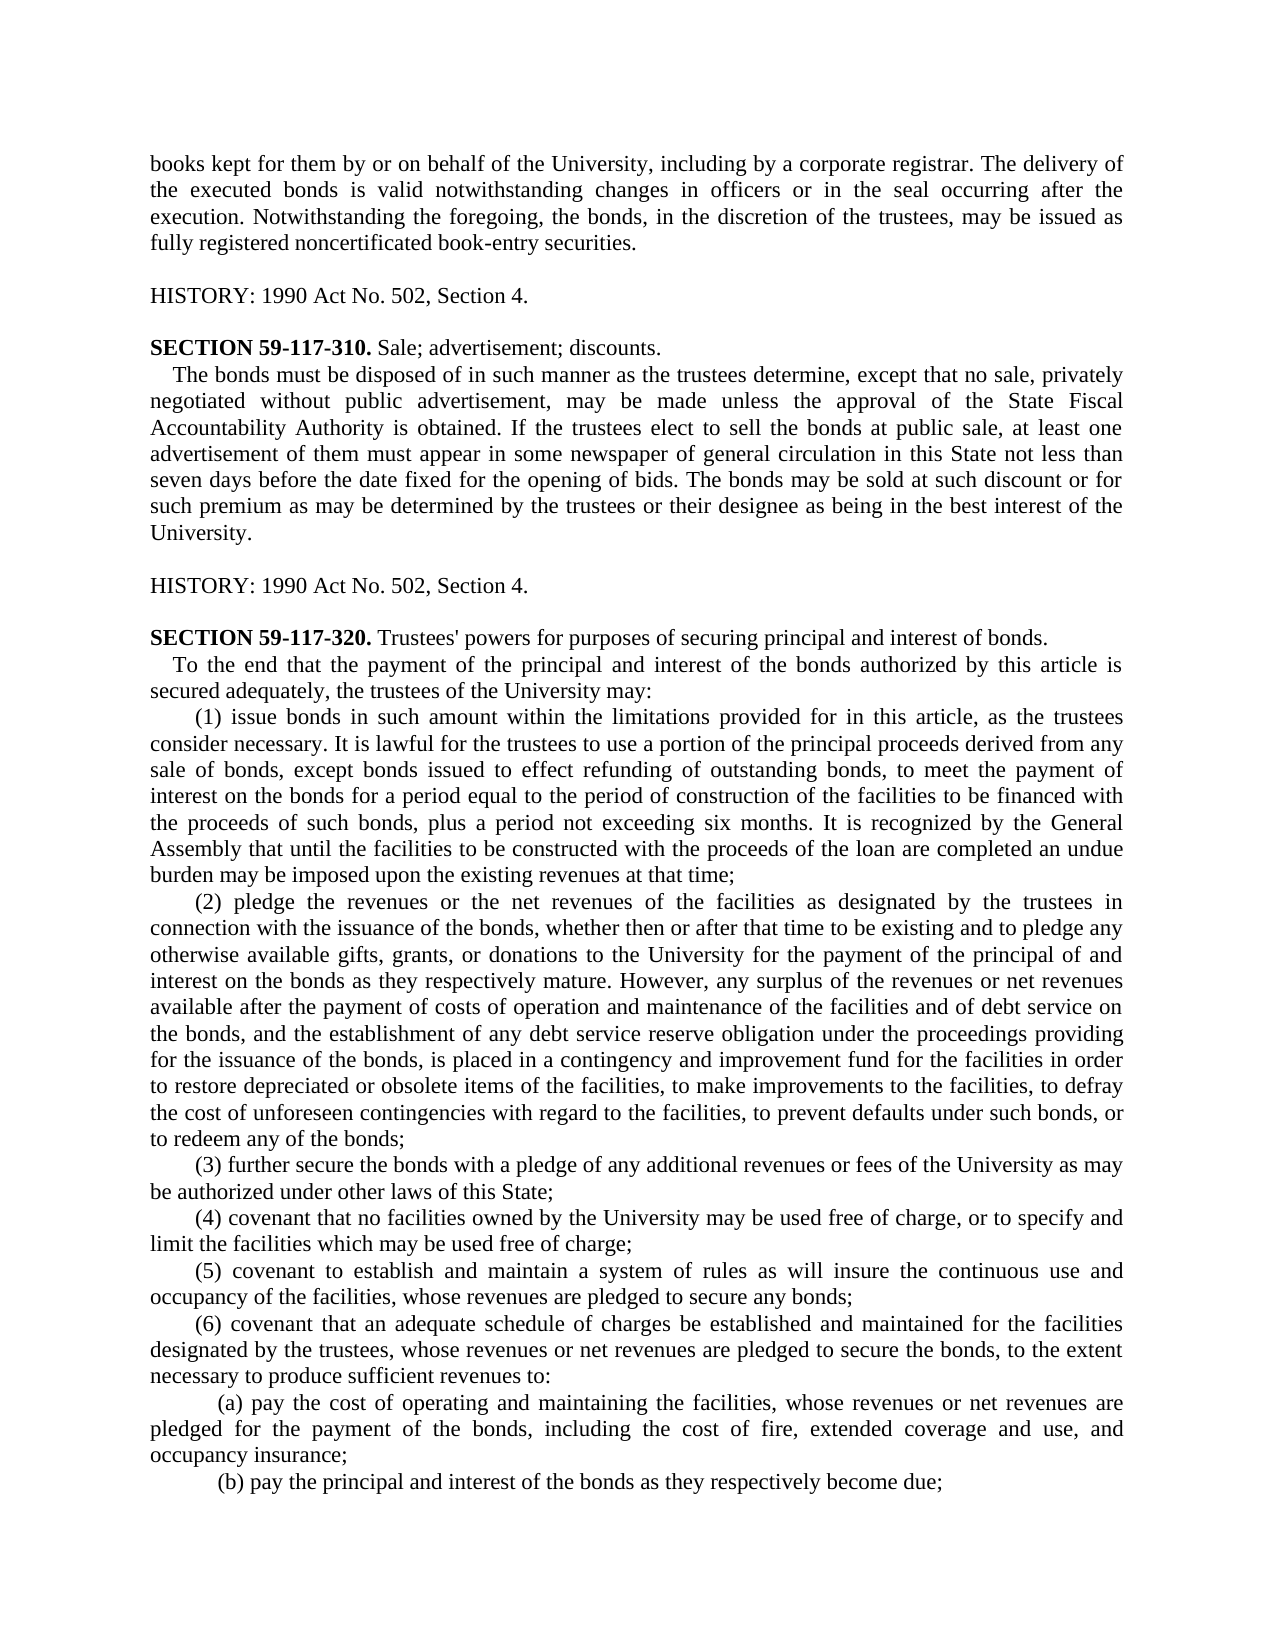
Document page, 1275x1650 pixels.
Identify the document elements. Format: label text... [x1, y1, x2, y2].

text (2) pledge the revenues or the net revenues of the facilities as designated by the trustees in connection with the issuance of the bonds, whether then or after that time to be existing and to pledge any otherwise available gifts, grants, or donations to the University for the payment of the principal of and interest on the bonds as they respectively mature. However, any surplus of the revenues or net revenues available after the payment of costs of operation and maintenance of the facilities and of debt service on the bonds, and the establishment of any debt service reserve obligation under the proceedings providing for the issuance of the bonds, is placed in a contingency and improvement fund for the facilities in order to restore depreciated or obsolete items of the facilities, to make improvements to the facilities, to defray the cost of unforeseen contingencies with regard to the facilities, to prevent defaults under such bonds, or to redeem any of the bonds; [150, 888, 1125, 1151]
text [150, 150, 1125, 255]
text (1) issue bonds in such amount within the limitations provided for in this article, as the trustees consider necessary. It is lawful for the trustees to use a portion of the principal proceeds derived from any sale of bonds, except bonds issued to effect refunding of outstanding bonds, to meet the payment of interest on the bonds for a period equal to the period of construction of the facilities to be financed with the proceeds of such bonds, plus a period not exceeding six months. It is recognized by the General Assembly that until the facilities to be constructed with the proceeds of the loan are completed an undue burden may be imposed upon the existing revenues at that time; [150, 703, 1125, 888]
text HISTORY: 1990 Act No. 502, Section 4. [150, 572, 1125, 598]
text SECTION 59-117-320. Trustees' powers for purposes of securing principal and interest of bonds. [150, 624, 1125, 651]
text (a) pay the cost of operating and maintaining the facilities, whose revenues or net revenues are pledged for the payment of the bonds, including the cost of fire, extended coverage and use, and occupancy insurance; [150, 1389, 1125, 1468]
text The bonds must be disposed of in such manner as the trustees determine, except that no sale, privately negotiated without public advertisement, may be made unless the approval of the State Fiscal Accountability Authority is obtained. If the trustees elect to sell the bonds at public sale, at least one advertisement of them must appear in some newspaper of general circulation in this State not less than seven days before the date fixed for the opening of bids. The bonds may be sold at such discount or for such premium as may be determined by the trustees or their designee as being in the best interest of the University. [150, 361, 1125, 545]
text To the end that the payment of the principal and interest of the bonds authorized by this article is secured adequately, the trustees of the University may: [150, 651, 1125, 703]
text (b) pay the principal and interest of the bonds as they respectively become due; [150, 1468, 1125, 1494]
text (6) covenant that an adequate schedule of charges be established and maintained for the facilities designated by the trustees, whose revenues or net revenues are pledged to secure the bonds, to the extent necessary to produce sufficient revenues to: [150, 1309, 1125, 1389]
text SECTION 59-117-310. Sale; advertisement; discounts. [150, 334, 1125, 361]
text (3) further secure the bonds with a pledge of any additional revenues or fees of the University as may be authorized under other laws of this State; [150, 1151, 1125, 1204]
text HISTORY: 1990 Act No. 502, Section 4. [150, 282, 1125, 308]
text (4) covenant that no facilities owned by the University may be used free of charge, or to specify and limit the facilities which may be used free of charge; [150, 1204, 1125, 1257]
text (5) covenant to establish and maintain a system of rules as will insure the continuous use and occupancy of the facilities, whose revenues are pledged to secure any bonds; [150, 1257, 1125, 1309]
